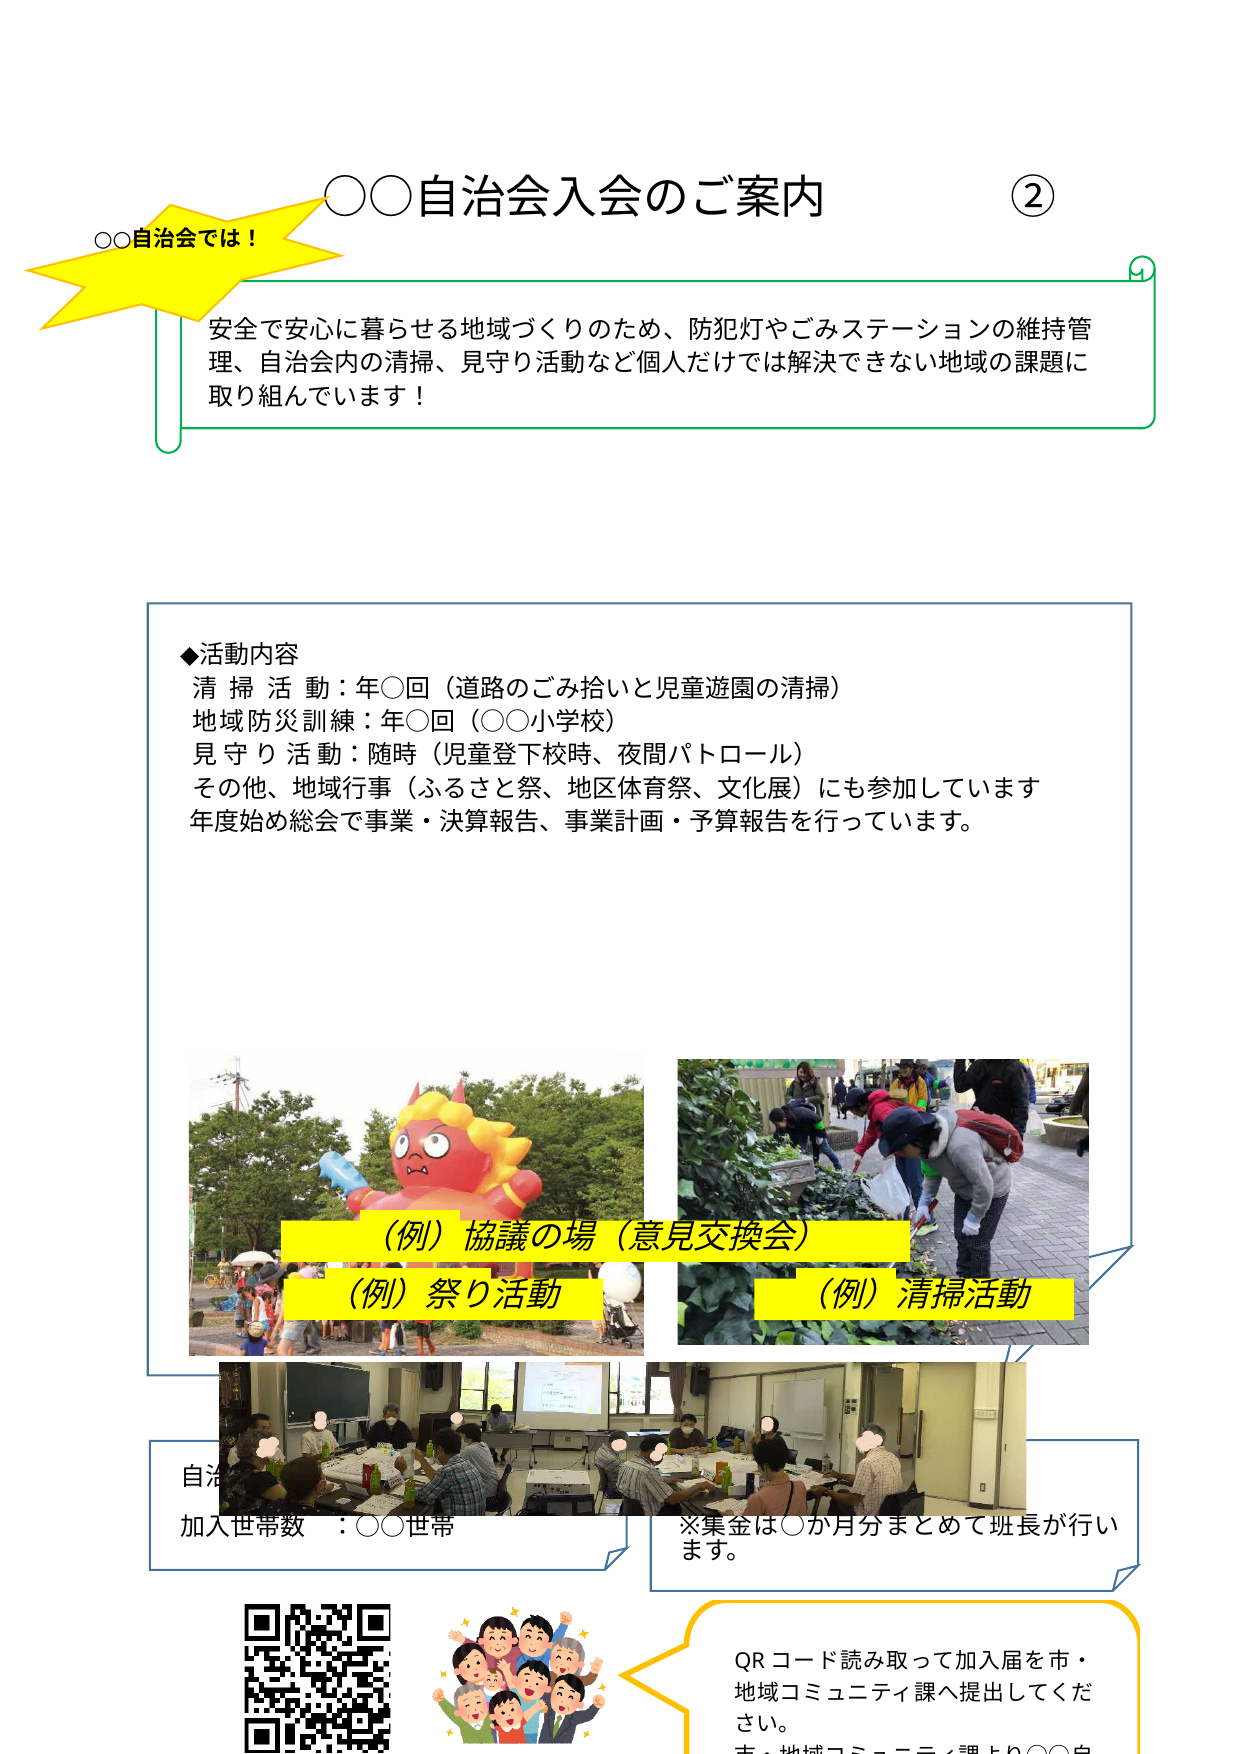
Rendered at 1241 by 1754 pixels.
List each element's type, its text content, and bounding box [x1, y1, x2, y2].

picture [219, 1362, 1030, 1518]
picture [243, 1604, 390, 1752]
picture [430, 1599, 606, 1747]
picture [187, 1051, 644, 1355]
text ○○自治会入会のご案内 ② [148, 159, 1092, 228]
